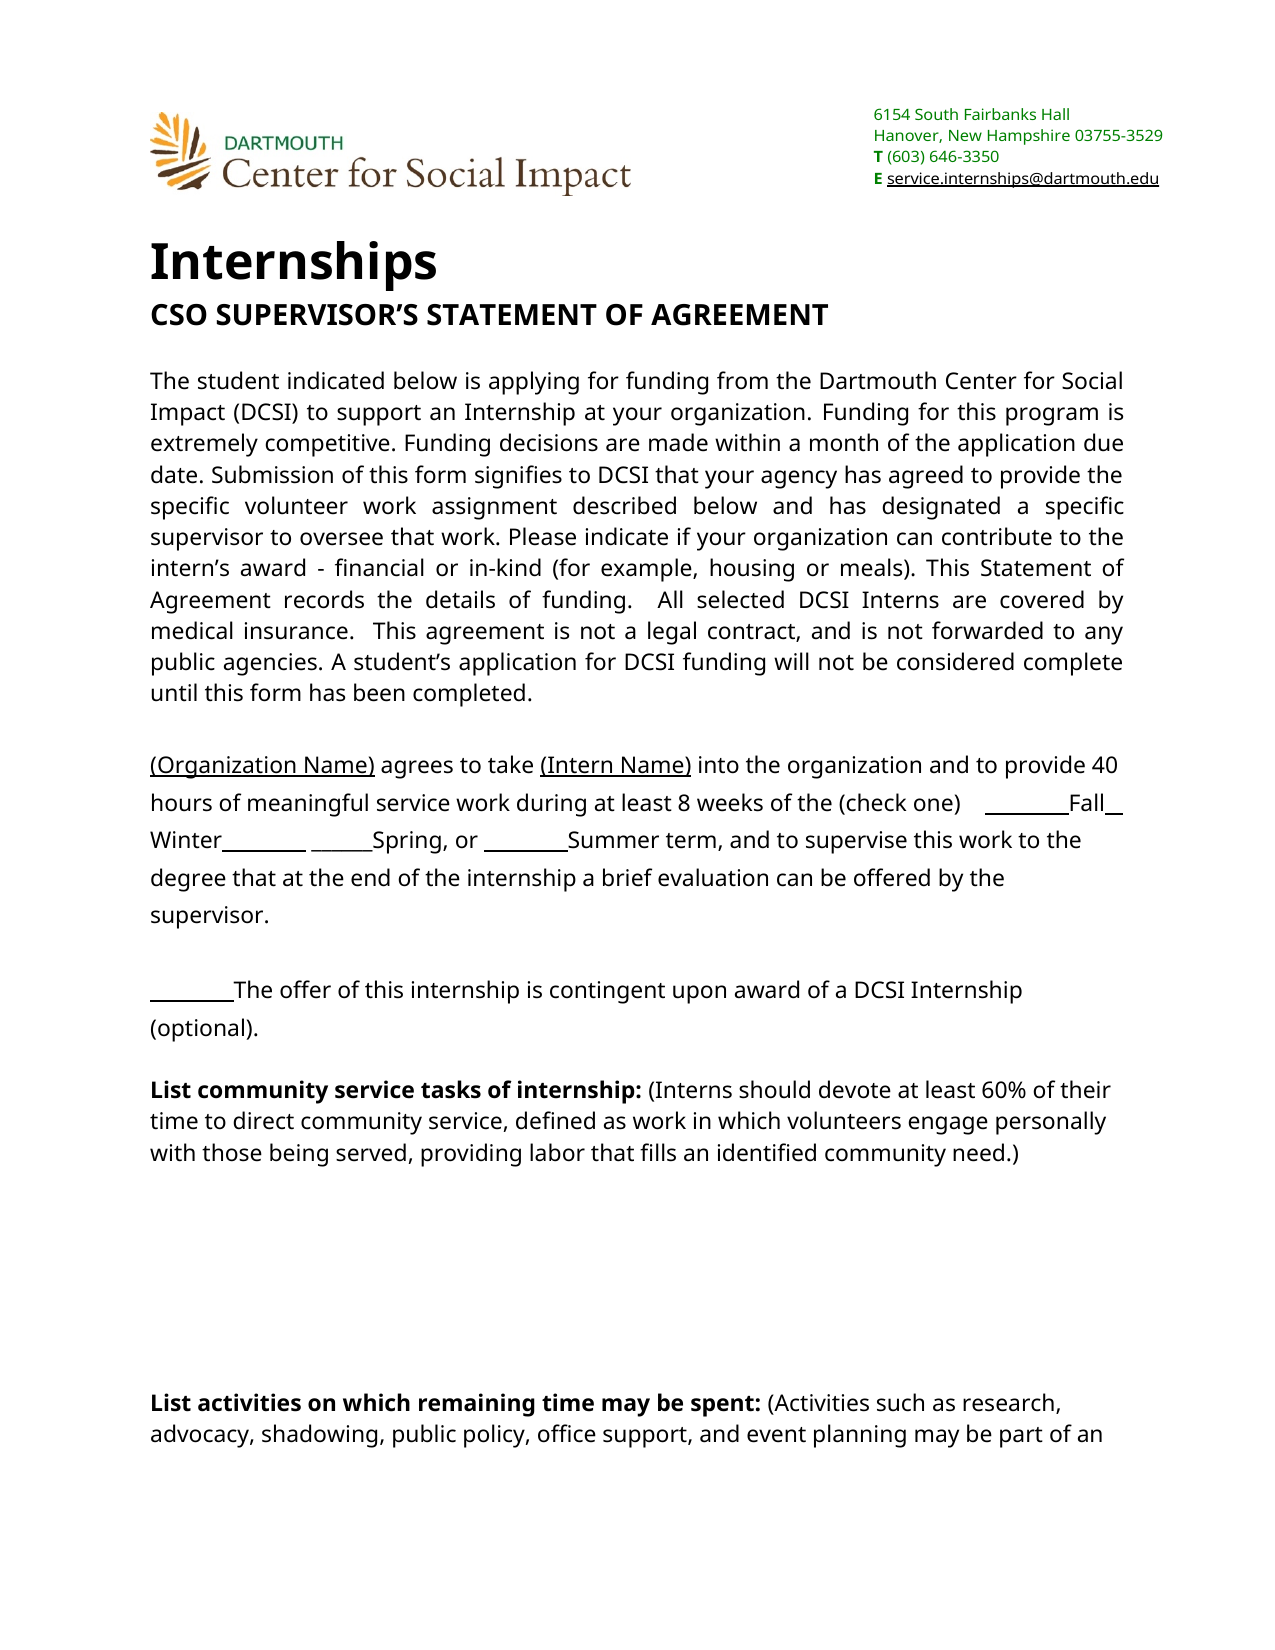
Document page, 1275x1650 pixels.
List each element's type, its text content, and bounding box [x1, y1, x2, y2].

text CSO SUPERVISOR’S STATEMENT OF AGREEMENT [150, 294, 1125, 334]
text List community service tasks of internship: (Interns should devote at least 60% of their time to direct community service, defined as work in which volunteers engage personally with those being served, providing labor that fills an identified community need.) [150, 1074, 1125, 1168]
text (Organization Name) agrees to take (Intern Name) into the organization and to provide 40 hours of meaningful service work during at least 8 weeks of the (check one) Fall Winter ______Spring, or Summer term, and to supervise this work to the degree that at the end of the internship a brief evaluation can be offered by the supervisor. [150, 743, 1125, 930]
picture [150, 112, 631, 196]
text Internships [150, 226, 1125, 294]
text The student indicated below is applying for funding from the Dartmouth Center for Social Impact (DCSI) to support an Internship at your organization. Funding for this program is extremely competitive. Funding decisions are made within a month of the application due date. Submission of this form signifies to DCSI that your agency has agreed to provide the specific volunteer work assignment described below and has designated a specific supervisor to oversee that work. Please indicate if your organization can contribute to the intern’s award - financial or in-kind (for example, housing or meals). This Statement of Agreement records the details of funding. All selected DCSI Interns are covered by medical insurance. This agreement is not a legal contract, and is not forwarded to any public agencies. A student’s application for DCSI funding will not be considered complete until this form has been completed. [150, 365, 1125, 709]
text The offer of this internship is contingent upon award of a DCSI Internship (optional). [150, 968, 1125, 1043]
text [150, 1386, 1125, 1449]
